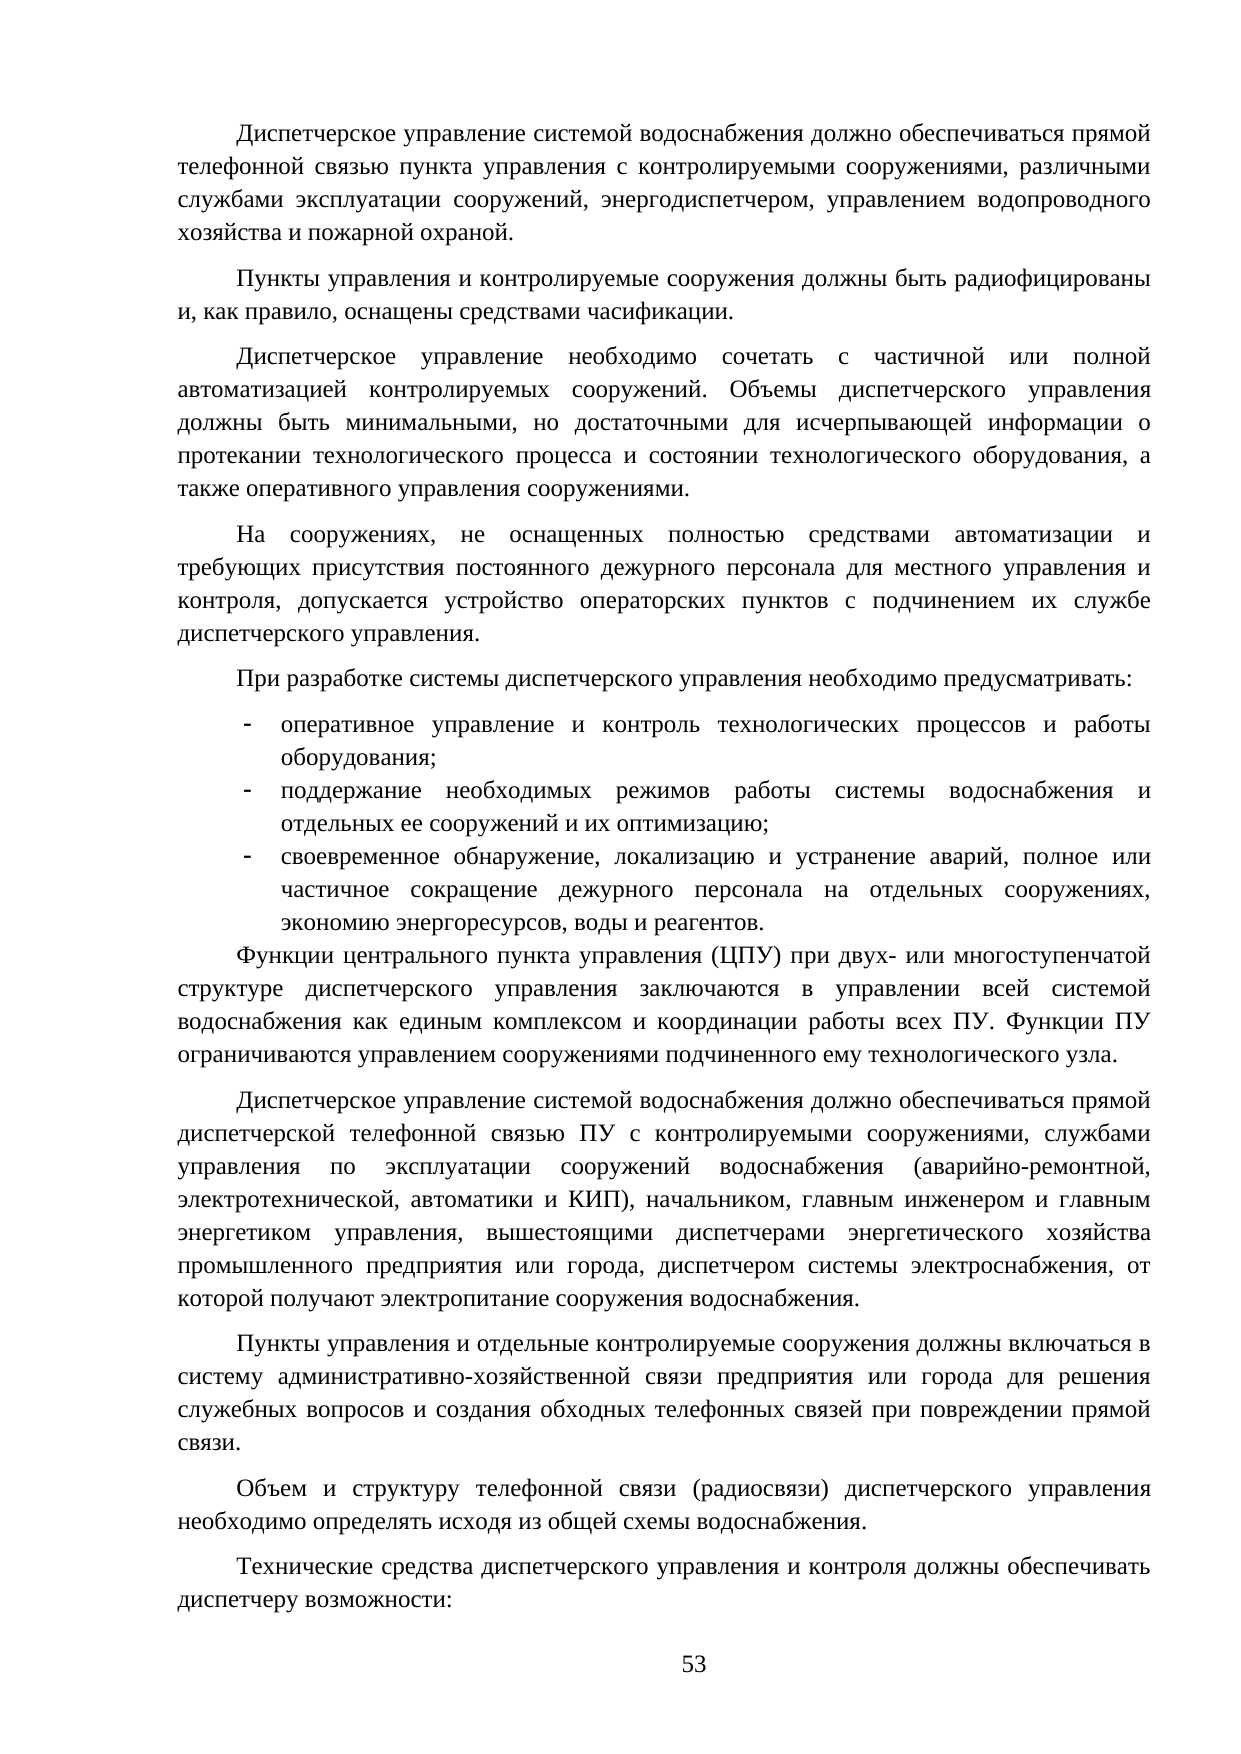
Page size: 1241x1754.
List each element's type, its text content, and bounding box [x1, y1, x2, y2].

list оперативное управление и контроль технологических процессов и работы оборудования; [243, 709, 1152, 771]
text Диспетчерское управление системой водоснабжения должно обеспечиваться прямой диспетчерской телефонной связью ПУ с контролируемыми сооружениями, службами управления по эксплуатации сооружений водоснабжения (аварийно-ремонтной, электротехнической, автоматики и КИП), начальником, главным инженером и главным энергетиком управления, вышестоящими диспетчерами энергетического хозяйства промышленного предприятия или города, диспетчером системы электроснабжения, от которой получают электропитание сооружения водоснабжения. [177, 1085, 1152, 1312]
text Объем и структуру телефонной связи (радиосвязи) диспетчерского управления необходимо определять исходя из общей схемы водоснабжения. [177, 1473, 1152, 1535]
text При разработке системы диспетчерского управления необходимо предусматривать: [177, 663, 1152, 692]
text На сооружениях, не оснащенных полностью средствами автоматизации и требующих присутствия постоянного дежурного персонала для местного управления и контроля, допускается устройство операторских пунктов с подчинением их службе диспетчерского управления. [177, 519, 1152, 647]
list своевременное обнаружение, локализацию и устранение аварий, полное или частичное сокращение дежурного персонала на отдельных сооружениях, экономию энергоресурсов, воды и реагентов. [243, 841, 1152, 936]
text Функции центрального пункта управления (ЦПУ) при двух- или многоступенчатой структуре диспетчерского управления заключаются в управлении всей системой водоснабжения как единым комплексом и координации работы всех ПУ. Функции ПУ ограничиваются управлением сооружениями подчиненного ему технологического узла. [177, 940, 1152, 1068]
list поддержание необходимых режимов работы системы водоснабжения и отдельных ее сооружений и их оптимизацию; [243, 775, 1152, 837]
text Пункты управления и контролируемые сооружения должны быть радиофицированы и, как правило, оснащены средствами часификации. [177, 263, 1152, 324]
text Диспетчерское управление системой водоснабжения должно обеспечиваться прямой телефонной связью пункта управления с контролируемыми сооружениями, различными службами эксплуатации сооружений, энергодиспетчером, управлением водопроводного хозяйства и пожарной охраной. [177, 118, 1152, 246]
text Пункты управления и отдельные контролируемые сооружения должны включаться в систему административно-хозяйственной связи предприятия или города для решения служебных вопросов и создания обходных телефонных связей при повреждении прямой связи. [177, 1328, 1152, 1456]
text Технические средства диспетчерского управления и контроля должны обеспечивать диспетчеру возможности: [177, 1551, 1152, 1613]
text Диспетчерское управление необходимо сочетать с частичной или полной автоматизацией контролируемых сооружений. Объемы диспетчерского управления должны быть минимальными, но достаточными для исчерпывающей информации о протекании технологического процесса и состоянии технологического оборудования, а также оперативного управления сооружениями. [177, 341, 1152, 502]
